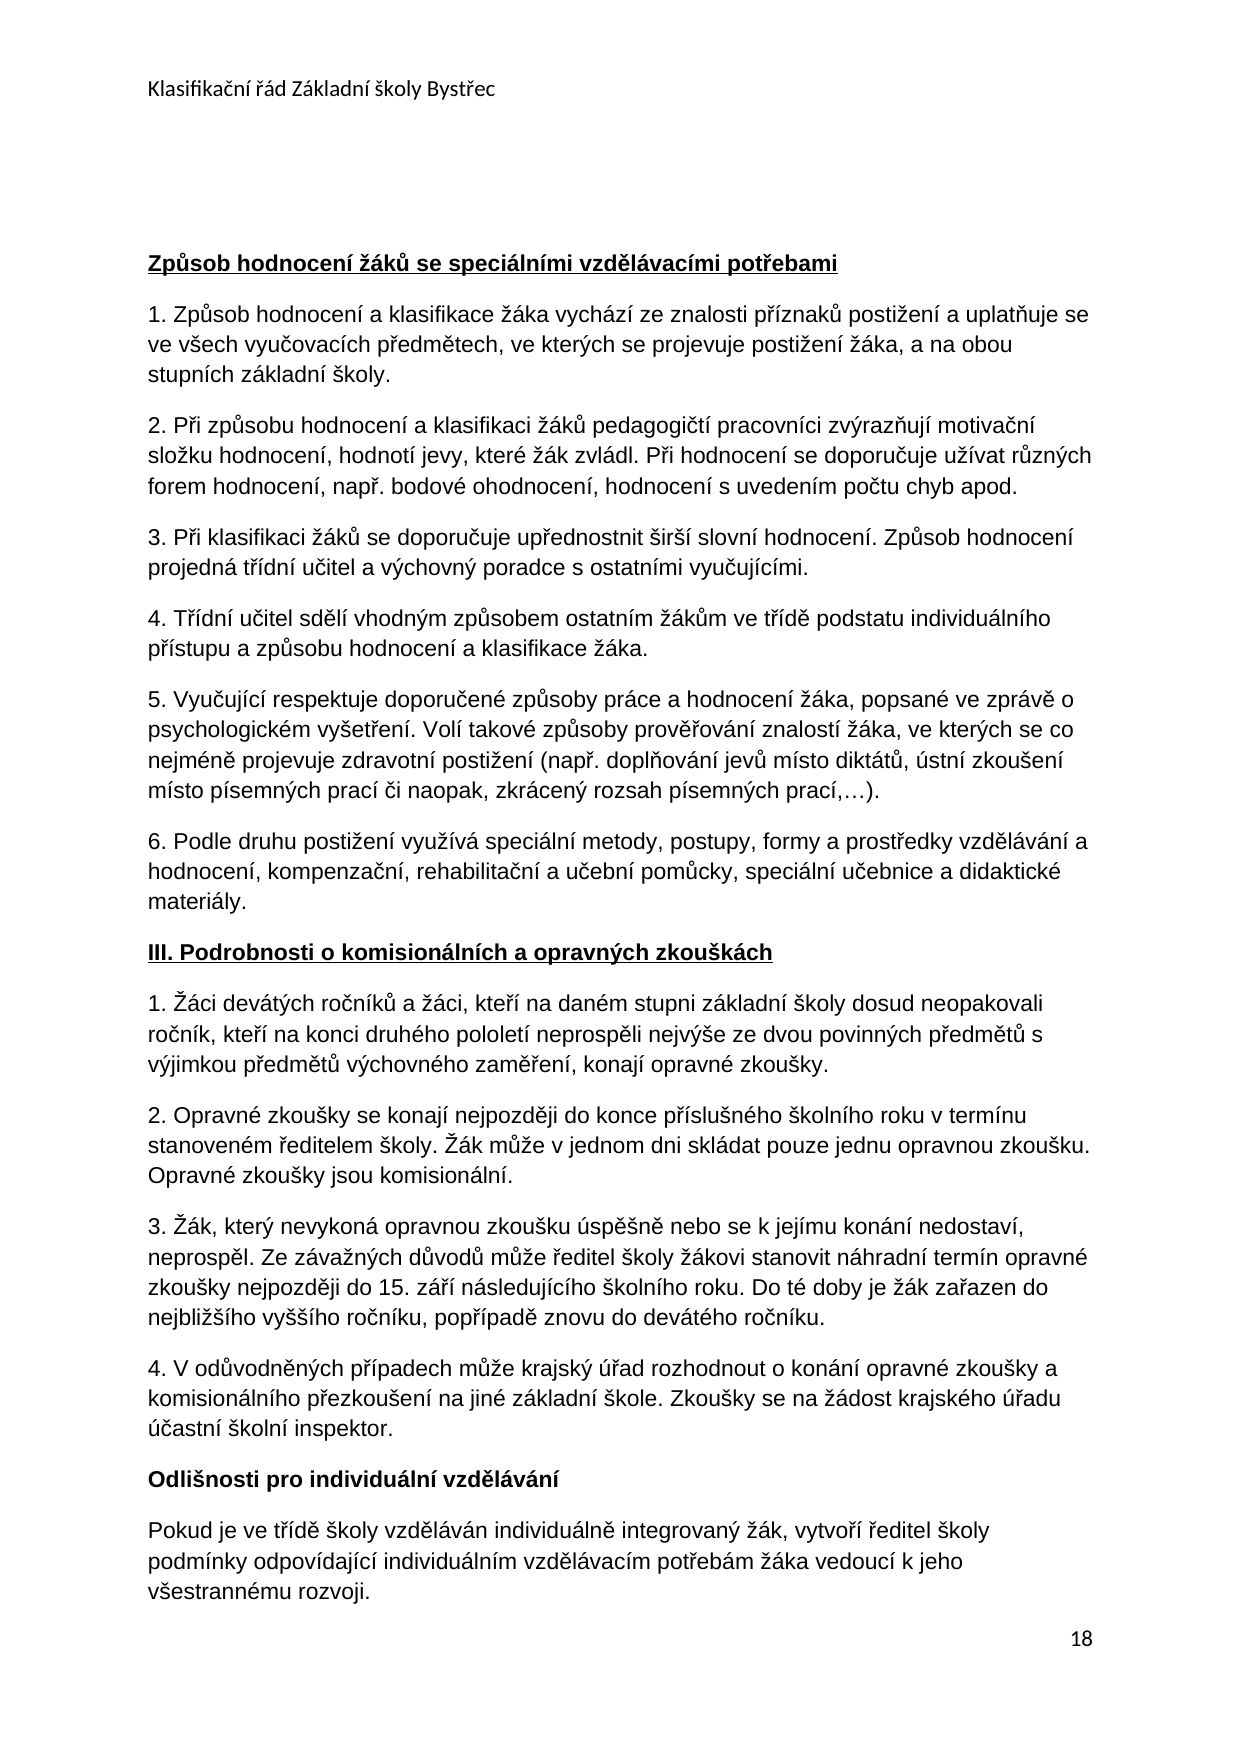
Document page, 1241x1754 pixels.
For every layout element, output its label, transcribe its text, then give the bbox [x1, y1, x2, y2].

text Způsob hodnocení žáků se speciálními vzdělávacími potřebami [148, 250, 1093, 276]
text 5. Vyučující respektuje doporučené způsoby práce a hodnocení žáka, popsané ve zprávě o psychologickém vyšetření. Volí takové způsoby prověřování znalostí žáka, ve kterých se co nejméně projevuje zdravotní postižení (např. doplňování jevů místo diktátů, ústní zkoušení místo písemných prací či naopak, zkrácený rozsah písemných prací,…). [148, 686, 1093, 803]
text 2. Opravné zkoušky se konají nejpozději do konce příslušného školního roku v termínu stanoveném ředitelem školy. Žák může v jednom dni skládat pouze jednu opravnou zkoušku. Opravné zkoušky jsou komisionální. [148, 1102, 1093, 1188]
text 4. Třídní učitel sdělí vhodným způsobem ostatním žákům ve třídě podstatu individuálního přístupu a způsobu hodnocení a klasifikace žáka. [148, 605, 1093, 661]
text 3. Žák, který nevykoná opravnou zkoušku úspěšně nebo se k jejímu konání nedostaví, neprospěl. Ze závažných důvodů může ředitel školy žákovi stanovit náhradní termín opravné zkoušky nejpozději do 15. září následujícího školního roku. Do té doby je žák zařazen do nejbližšího vyššího ročníku, popřípadě znovu do devátého ročníku. [148, 1213, 1093, 1330]
text 1. Způsob hodnocení a klasifikace žáka vychází ze znalosti příznaků postižení a uplatňuje se ve všech vyučovacích předmětech, ve kterých se projevuje postižení žáka, a na obou stupních základní školy. [148, 301, 1093, 387]
text 4. V odůvodněných případech může krajský úřad rozhodnout o konání opravné zkoušky a komisionálního přezkoušení na jiné základní škole. Zkoušky se na žádost krajského úřadu účastní školní inspektor. [148, 1355, 1093, 1442]
text Odlišnosti pro individuální vzdělávání [148, 1466, 1093, 1493]
text Pokud je ve třídě školy vzděláván individuálně integrovaný žák, vytvoří ředitel školy podmínky odpovídající individuálním vzdělávacím potřebám žáka vedoucí k jeho všestrannému rozvoji. [148, 1517, 1093, 1604]
text III. Podrobnosti o komisionálních a opravných zkouškách [148, 939, 1093, 966]
text 3. Při klasifikaci žáků se doporučuje upřednostnit širší slovní hodnocení. Způsob hodnocení projedná třídní učitel a výchovný poradce s ostatními vyučujícími. [148, 524, 1093, 580]
text 6. Podle druhu postižení využívá speciální metody, postupy, formy a prostředky vzdělávání a hodnocení, kompenzační, rehabilitační a učební pomůcky, speciální učebnice a didaktické materiály. [148, 828, 1093, 914]
text 2. Při způsobu hodnocení a klasifikaci žáků pedagogičtí pracovníci zvýrazňují motivační složku hodnocení, hodnotí jevy, které žák zvládl. Při hodnocení se doporučuje užívat různých forem hodnocení, např. bodové ohodnocení, hodnocení s uvedením počtu chyb apod. [148, 412, 1093, 499]
text 1. Žáci devátých ročníků a žáci, kteří na daném stupni základní školy dosud neopakovali ročník, kteří na konci druhého pololetí neprospěli nejvýše ze dvou povinných předmětů s výjimkou předmětů výchovného zaměření, konají opravné zkoušky. [148, 990, 1093, 1077]
